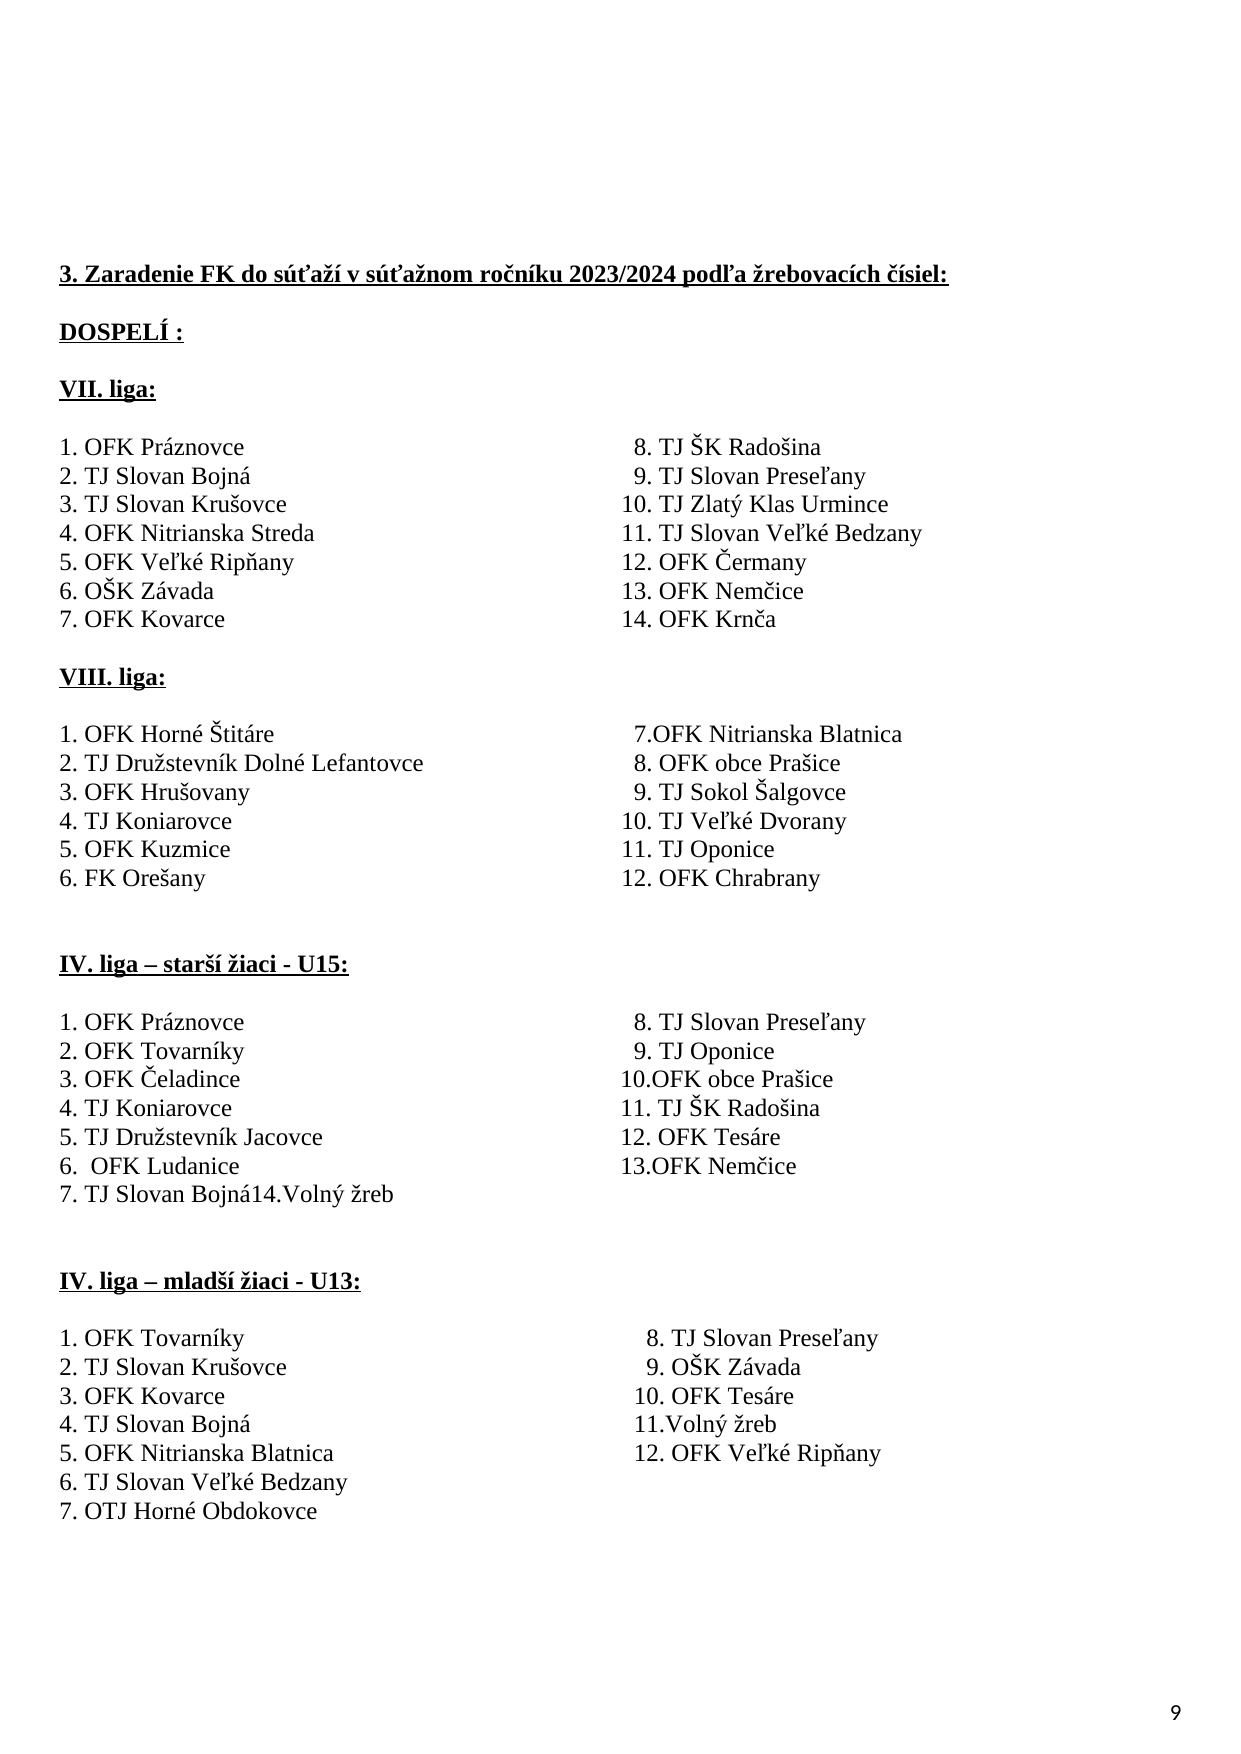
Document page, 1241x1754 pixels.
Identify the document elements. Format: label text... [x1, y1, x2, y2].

text 1. OFK Tovarníky 8. TJ Slovan Preseľany [59, 1323, 1181, 1352]
text 4. OFK Nitrianska Streda 11. TJ Slovan Veľké Bedzany [59, 518, 1181, 547]
text 1. OFK Práznovce 8. TJ ŠK Radošina [59, 432, 1181, 461]
text 2. TJ Družstevník Dolné Lefantovce 8. OFK obce Prašice [59, 748, 1181, 777]
text 4. TJ Koniarovce 10. TJ Veľké Dvorany [59, 806, 1181, 834]
text 7. OFK Kovarce 14. OFK Krnča [59, 604, 1181, 633]
text 4. TJ Koniarovce 11. TJ ŠK Radošina [59, 1093, 1181, 1122]
text 3. TJ Slovan Krušovce 10. TJ Zlatý Klas Urmince [59, 489, 1181, 518]
text 5. OFK Kuzmice 11. TJ Oponice [59, 834, 1181, 863]
text 2. OFK Tovarníky 9. TJ Oponice [59, 1036, 1181, 1064]
text 1. OFK Práznovce 8. TJ Slovan Preseľany [59, 1007, 1181, 1036]
text 5. OFK Nitrianska Blatnica 12. OFK Veľké Ripňany [59, 1438, 1181, 1467]
text 3. OFK Čeladince 10.OFK obce Prašice [59, 1064, 1181, 1093]
text 2. TJ Slovan Bojná 9. TJ Slovan Preseľany [59, 461, 1181, 489]
text 5. TJ Družstevník Jacovce 12. OFK Tesáre [59, 1122, 1181, 1151]
text 1. OFK Horné Štitáre 7.OFK Nitrianska Blatnica [59, 719, 1181, 748]
text IV. liga – mladší žiaci - U13: [59, 1266, 1181, 1294]
text 4. TJ Slovan Bojná 11.Volný žreb [59, 1409, 1181, 1438]
text 6. FK Orešany 12. OFK Chrabrany [59, 863, 1181, 892]
text IV. liga – starší žiaci - U15: [59, 949, 1181, 978]
text 3. OFK Kovarce 10. OFK Tesáre [59, 1381, 1181, 1409]
text 3. Zaradenie FK do súťaží v súťažnom ročníku 2023/2024 podľa žrebovacích čísiel: [59, 259, 1181, 288]
text 6. OŠK Závada 13. OFK Nemčice [59, 576, 1181, 604]
text 6. TJ Slovan Veľké Bedzany [59, 1467, 1181, 1496]
text 2. TJ Slovan Krušovce 9. OŠK Závada [59, 1352, 1181, 1381]
text 5. OFK Veľké Ripňany 12. OFK Čermany [59, 547, 1181, 576]
text VIII. liga: [59, 662, 1181, 691]
text 3. OFK Hrušovany 9. TJ Sokol Šalgovce [59, 777, 1181, 806]
text 6. OFK Ludanice 13.OFK Nemčice [59, 1151, 1181, 1179]
text 7. TJ Slovan Bojná14.Volný žreb [59, 1179, 1181, 1208]
text VII. liga: [59, 374, 1181, 403]
text DOSPELÍ : [59, 317, 1181, 346]
text 7. OTJ Horné Obdokovce [59, 1496, 1181, 1524]
